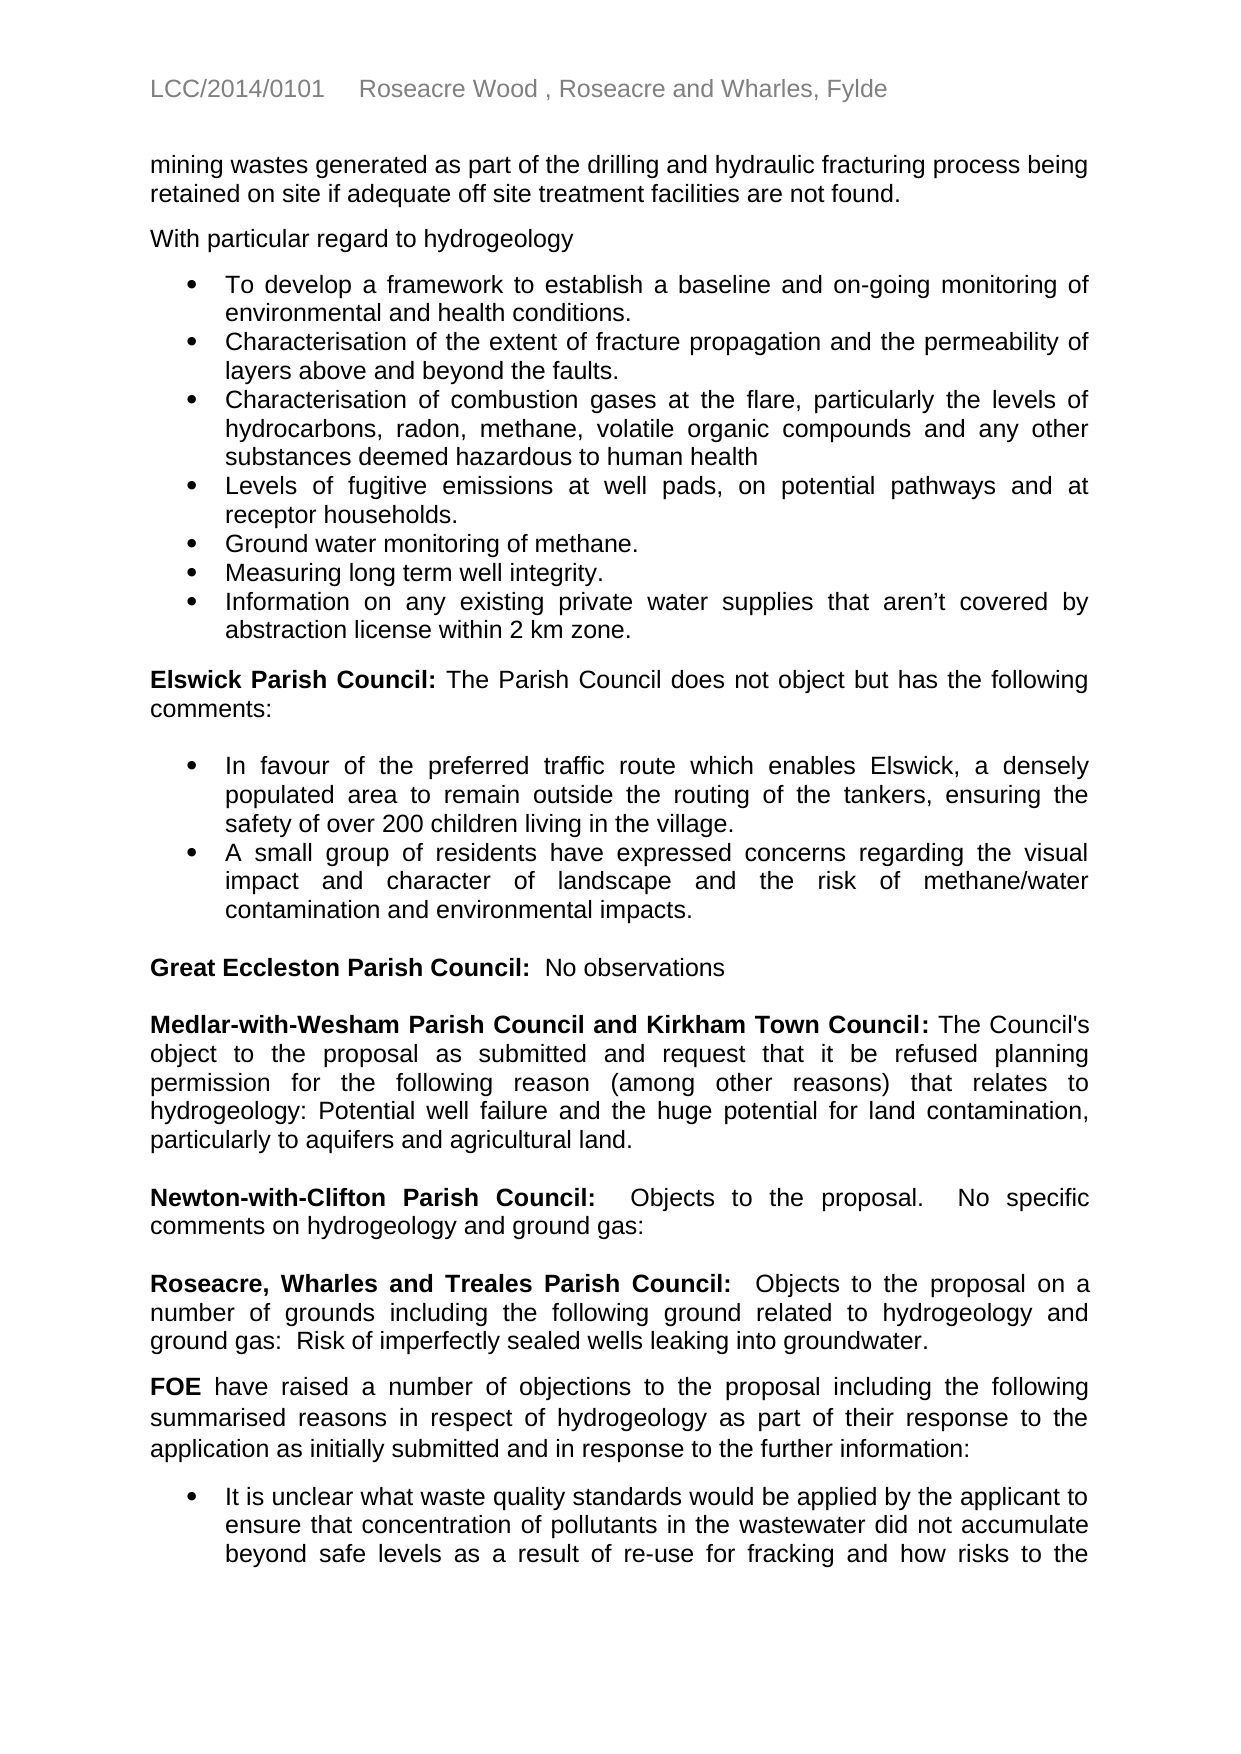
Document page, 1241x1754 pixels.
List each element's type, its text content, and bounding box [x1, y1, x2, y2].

text FOE have raised a number of objections to the proposal including the following summarised reasons in respect of hydrogeology as part of their response to the application as initially submitted and in response to the further information: [150, 1372, 1090, 1463]
text With particular regard to hydrogeology [150, 224, 1090, 253]
text Medlar-with-Wesham Parish Council and Kirkham Town Council: The Council's object to the proposal as submitted and request that it be refused planning permission for the following reason (among other reasons) that relates to hydrogeology: Potential well failure and the huge potential for land contamination, particularly to aquifers and agricultural land. [150, 1010, 1090, 1154]
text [150, 150, 1090, 207]
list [187, 1482, 1090, 1568]
list To develop a framework to establish a baseline and on-going monitoring of environmental and health conditions. [187, 269, 1090, 327]
list Ground water monitoring of methane. [187, 529, 1090, 558]
text Roseacre, Wharles and Treales Parish Council: Objects to the proposal on a number of grounds including the following ground related to hydrogeology and ground gas: Risk of imperfectly sealed wells leaking into groundwater. [150, 1269, 1090, 1355]
text Newton-with-Clifton Parish Council: Objects to the proposal. No specific comments on hydrogeology and ground gas: [150, 1183, 1090, 1240]
list Characterisation of the extent of fracture propagation and the permeability of layers above and beyond the faults. [187, 327, 1090, 385]
list A small group of residents have expressed concerns regarding the visual impact and character of landscape and the risk of methane/water contamination and environmental impacts. [187, 837, 1090, 924]
list Information on any existing private water supplies that aren’t covered by abstraction license within 2 km zone. [187, 586, 1090, 644]
list Characterisation of combustion gases at the flare, particularly the levels of hydrocarbons, radon, methane, volatile organic compounds and any other substances deemed hazardous to human health [187, 385, 1090, 471]
list Levels of fugitive emissions at well pads, on potential pathways and at receptor households. [187, 471, 1090, 529]
text Great Eccleston Parish Council: No observations [150, 953, 1090, 981]
list In favour of the preferred traffic route which enables Elswick, a densely populated area to remain outside the routing of the tankers, ensuring the safety of over 200 children living in the village. [187, 751, 1090, 837]
list Measuring long term well integrity. [187, 558, 1090, 586]
text Elswick Parish Council: The Parish Council does not object but has the following comments: [150, 665, 1090, 722]
